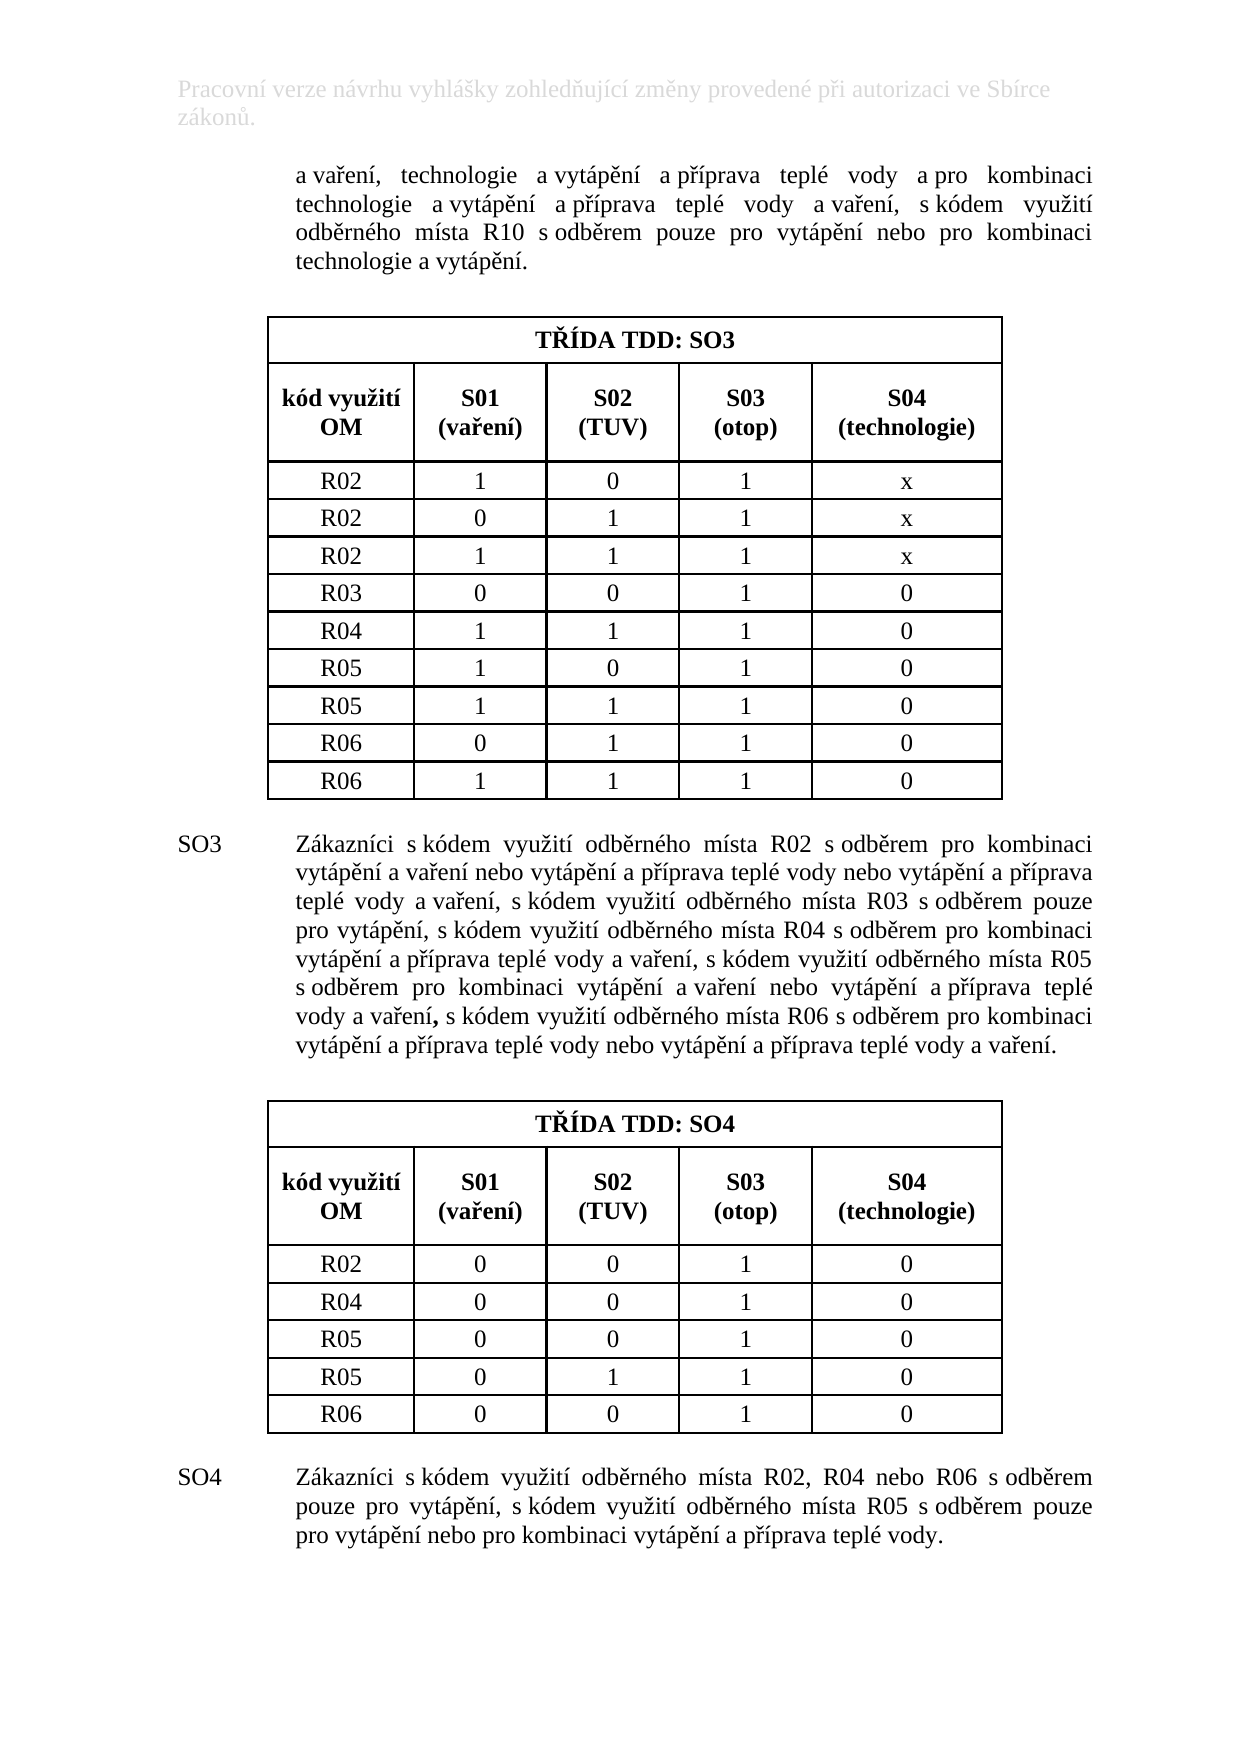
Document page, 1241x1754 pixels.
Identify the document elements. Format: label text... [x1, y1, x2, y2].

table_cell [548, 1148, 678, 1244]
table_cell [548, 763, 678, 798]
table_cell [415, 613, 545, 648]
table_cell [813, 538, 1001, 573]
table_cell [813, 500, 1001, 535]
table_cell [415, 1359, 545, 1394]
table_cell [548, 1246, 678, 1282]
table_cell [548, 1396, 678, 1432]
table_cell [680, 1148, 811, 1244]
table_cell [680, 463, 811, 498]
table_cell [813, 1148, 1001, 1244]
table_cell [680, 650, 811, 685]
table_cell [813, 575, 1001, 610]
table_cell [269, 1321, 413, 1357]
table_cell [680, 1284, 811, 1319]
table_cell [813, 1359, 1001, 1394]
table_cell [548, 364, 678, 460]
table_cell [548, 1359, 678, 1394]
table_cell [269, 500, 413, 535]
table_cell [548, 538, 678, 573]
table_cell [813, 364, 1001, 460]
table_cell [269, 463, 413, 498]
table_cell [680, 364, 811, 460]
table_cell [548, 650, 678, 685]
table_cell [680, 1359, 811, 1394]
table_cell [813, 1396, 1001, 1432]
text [177, 160, 1093, 275]
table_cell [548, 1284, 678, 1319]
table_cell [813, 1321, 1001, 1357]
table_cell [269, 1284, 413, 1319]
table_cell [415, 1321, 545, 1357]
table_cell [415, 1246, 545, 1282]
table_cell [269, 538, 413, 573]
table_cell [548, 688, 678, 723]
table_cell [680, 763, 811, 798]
text SO3 Zákazníci s kódem využití odběrného místa R02 s odběrem pro kombinaci vytápění a vaření nebo vytápění a příprava teplé vody nebo vytápění a příprava teplé vody a vaření, s kódem využití odběrného místa R03 s odběrem pouze pro vytápění, s kódem využití odběrného místa R04 s odběrem pro kombinaci vytápění a příprava teplé vody a vaření, s kódem využití odběrného místa R05 s odběrem pro kombinaci vytápění a vaření nebo vytápění a příprava teplé vody a vaření, s kódem využití odběrného místa R06 s odběrem pro kombinaci vytápění a příprava teplé vody nebo vytápění a příprava teplé vody a vaření. [177, 829, 1093, 1059]
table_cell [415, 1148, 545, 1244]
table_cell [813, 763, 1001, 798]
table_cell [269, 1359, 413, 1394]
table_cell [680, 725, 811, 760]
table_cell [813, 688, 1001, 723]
text SO4 Zákazníci s kódem využití odběrného místa R02, R04 nebo R06 s odběrem pouze pro vytápění, s kódem využití odběrného místa R05 s odběrem pouze pro vytápění nebo pro kombinaci vytápění a příprava teplé vody. [177, 1462, 1093, 1549]
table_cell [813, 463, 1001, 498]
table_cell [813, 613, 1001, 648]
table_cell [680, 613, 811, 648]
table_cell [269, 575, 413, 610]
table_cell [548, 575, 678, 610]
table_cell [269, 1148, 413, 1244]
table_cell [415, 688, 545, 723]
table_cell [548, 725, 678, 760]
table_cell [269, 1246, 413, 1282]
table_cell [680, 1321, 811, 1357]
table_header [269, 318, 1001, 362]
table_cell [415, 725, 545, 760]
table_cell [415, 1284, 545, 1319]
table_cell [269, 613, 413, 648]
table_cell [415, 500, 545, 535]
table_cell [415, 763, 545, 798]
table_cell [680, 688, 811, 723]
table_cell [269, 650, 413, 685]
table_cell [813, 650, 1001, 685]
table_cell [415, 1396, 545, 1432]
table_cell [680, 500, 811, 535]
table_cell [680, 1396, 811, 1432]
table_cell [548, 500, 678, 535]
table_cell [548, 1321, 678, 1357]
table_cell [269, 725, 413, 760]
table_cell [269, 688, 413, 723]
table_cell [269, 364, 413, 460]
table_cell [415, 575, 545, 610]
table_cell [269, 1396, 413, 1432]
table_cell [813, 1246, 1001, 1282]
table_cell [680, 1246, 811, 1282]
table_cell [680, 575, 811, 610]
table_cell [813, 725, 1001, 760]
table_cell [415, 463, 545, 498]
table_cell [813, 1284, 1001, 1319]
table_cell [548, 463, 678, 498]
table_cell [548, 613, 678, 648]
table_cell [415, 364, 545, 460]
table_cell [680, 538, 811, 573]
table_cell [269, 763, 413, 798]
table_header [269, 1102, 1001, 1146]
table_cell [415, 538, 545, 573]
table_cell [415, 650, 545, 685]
